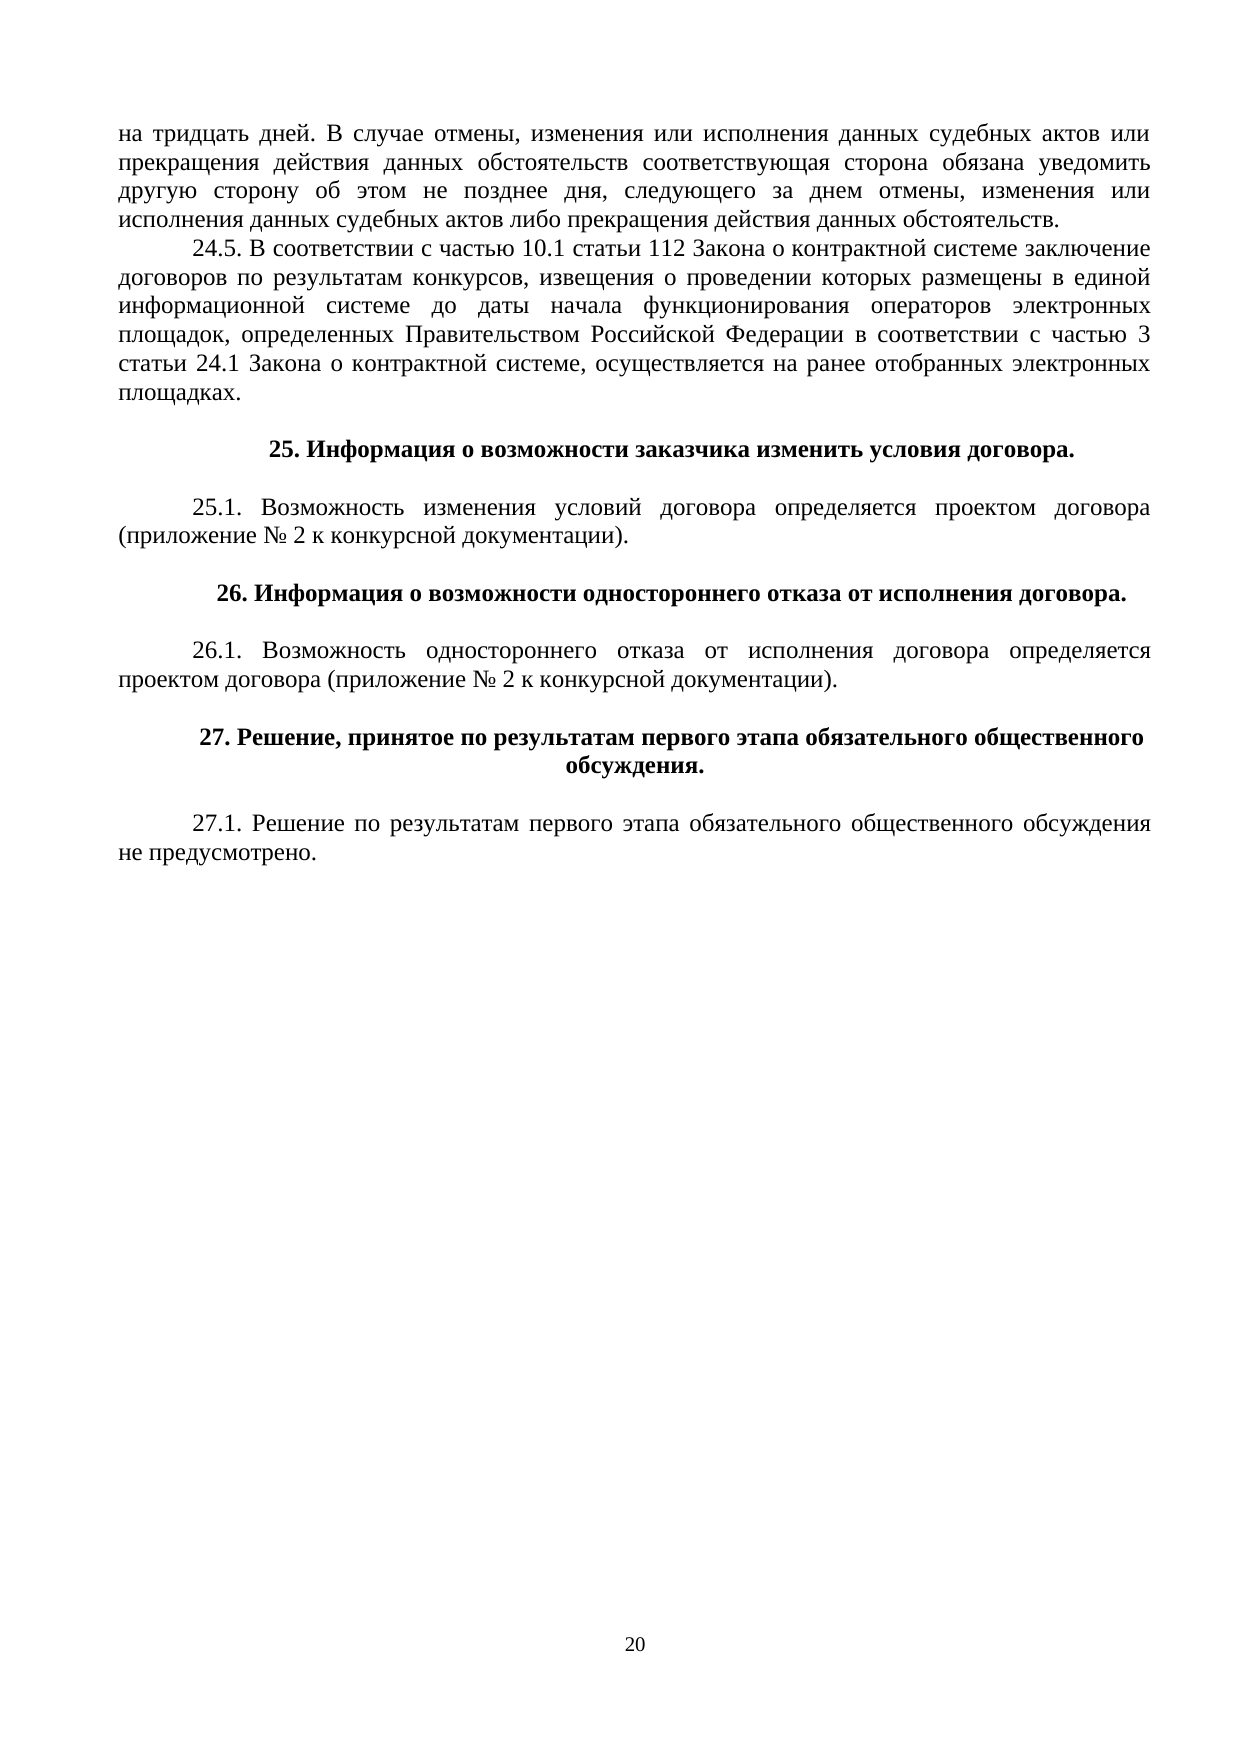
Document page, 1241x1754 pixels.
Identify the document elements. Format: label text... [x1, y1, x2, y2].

text 27.1. Решение по результатам первого этапа обязательного общественного обсуждения не предусмотрено. [118, 808, 1152, 866]
text 25.1. Возможность изменения условий договора определяется проектом договора (приложение № 2 к конкурсной документации). [118, 492, 1152, 549]
text 26. Информация о возможности одностороннего отказа от исполнения договора. [118, 578, 1152, 607]
text 26.1. Возможность одностороннего отказа от исполнения договора определяется проектом договора (приложение № 2 к конкурсной документации). [118, 636, 1152, 693]
text 24.5. В соответствии с частью 10.1 статьи 112 Закона о контрактной системе заключение договоров по результатам конкурсов, извещения о проведении которых размещены в единой информационной системе до даты начала функционирования операторов электронных площадок, определенных Правительством Российской Федерации в соответствии с частью 3 статьи 24.1 Закона о контрактной системе, осуществляется на ранее отобранных электронных площадках. [118, 233, 1152, 406]
text 25. Информация о возможности заказчика изменить условия договора. [118, 434, 1152, 463]
text 27. Решение, принятое по результатам первого этапа обязательного общественного обсуждения. [118, 722, 1152, 779]
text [118, 118, 1152, 233]
